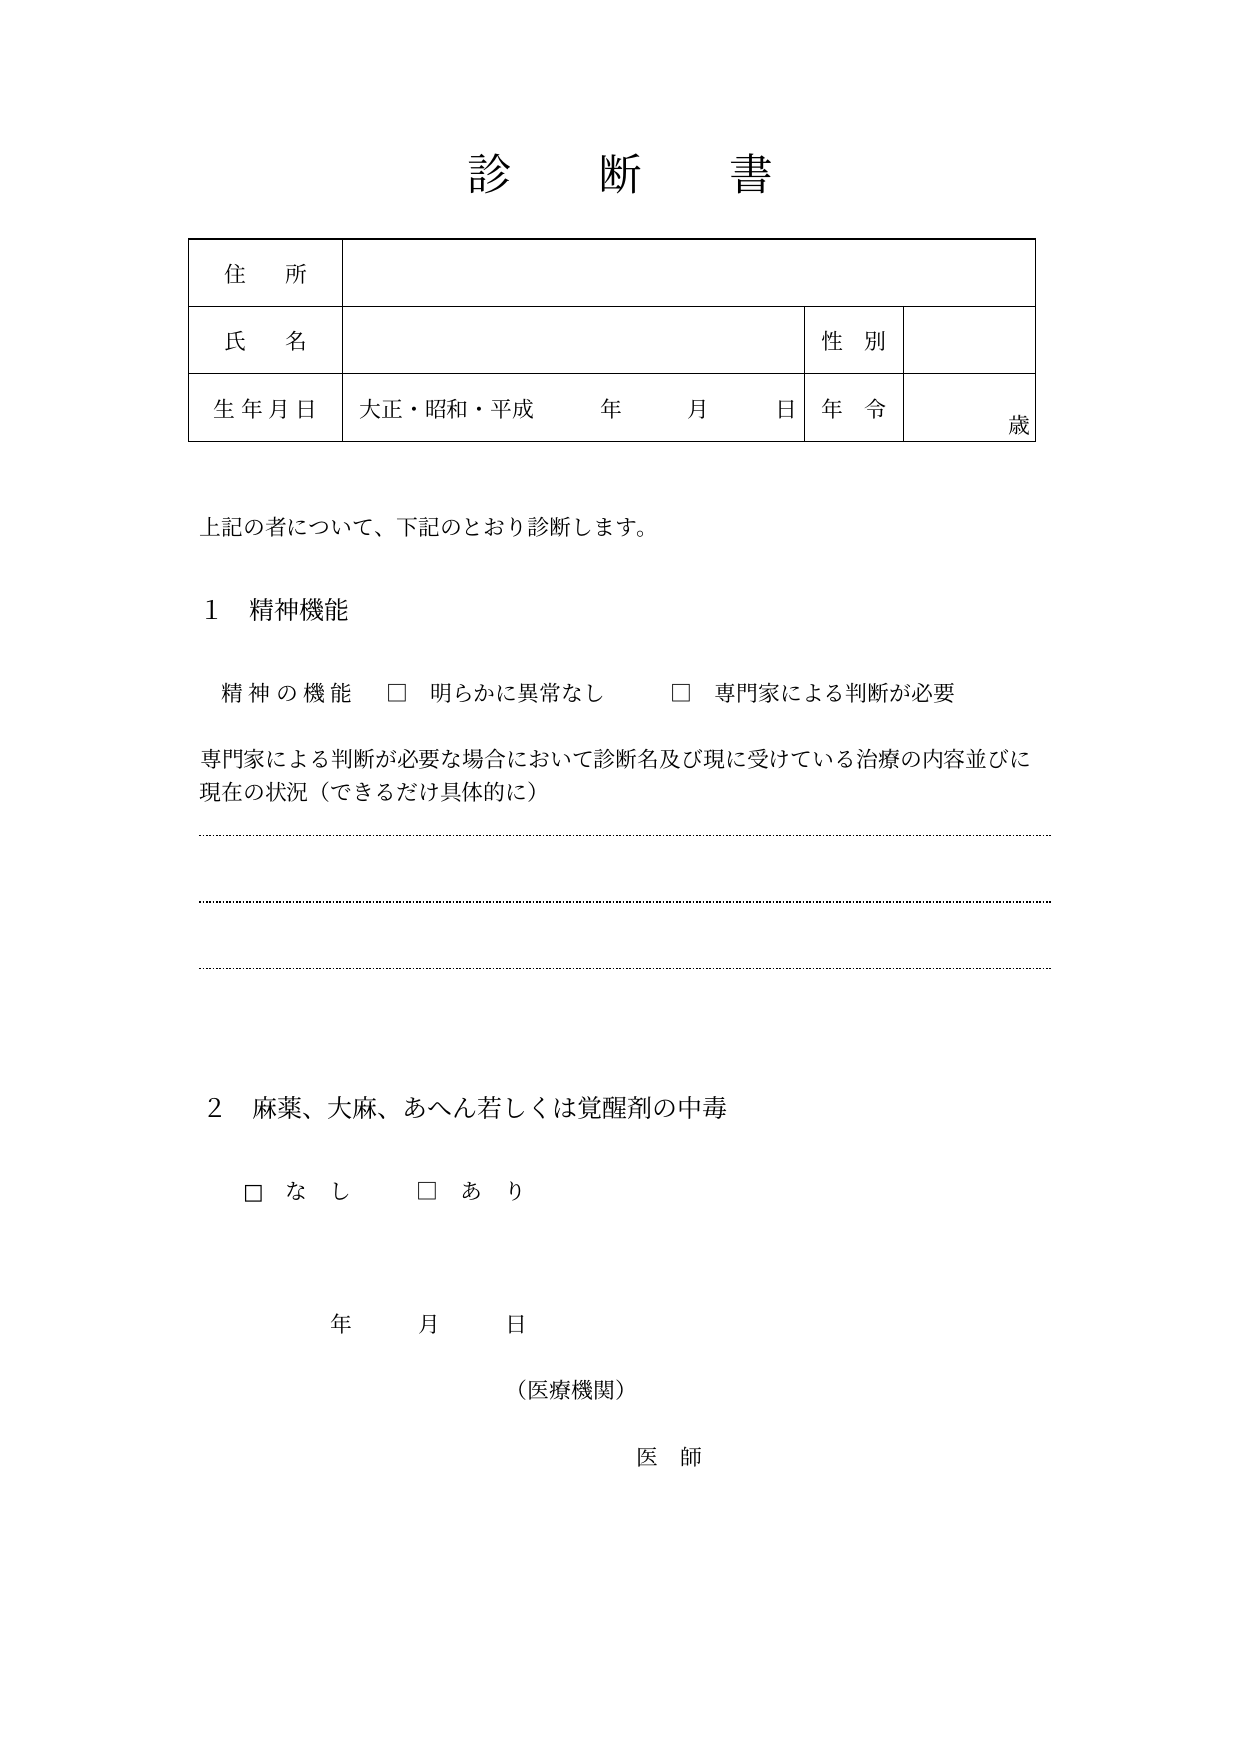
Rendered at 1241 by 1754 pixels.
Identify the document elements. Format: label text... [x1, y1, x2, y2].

table_cell 氏 名 [189, 307, 342, 373]
text 診 断 書 [177, 138, 1063, 204]
text 年 月 日 [177, 1306, 1063, 1339]
text ２ 麻薬、大麻、あへん若しくは覚醒剤の中毒 [177, 1074, 1063, 1140]
table_cell 年 令 [805, 374, 903, 441]
table_cell [343, 307, 804, 373]
table_header 住 所 [189, 240, 342, 306]
text □ な し □ あ り [177, 1173, 1063, 1207]
table_cell 生 年 月 日 [189, 374, 342, 441]
table_header [343, 240, 1035, 306]
text 上記の者について、下記のとおり診断します。 [177, 509, 1063, 542]
text （医療機関） [177, 1373, 1063, 1406]
table_cell 歳 [904, 374, 1035, 441]
text 専門家による判断が必要な場合において診断名及び現に受けている治療の内容並びに 現在の状況（できるだけ具体的に） [177, 741, 1063, 808]
text １ 精神機能 [177, 575, 1063, 642]
table_cell 性 別 [805, 307, 903, 373]
text 精 神 の 機 能 □ 明らかに異常なし □ 専門家による判断が必要 [177, 675, 1063, 708]
table_cell 大正・昭和・平成 年 月 日 [343, 374, 804, 441]
table_cell [904, 307, 1035, 373]
text 医 師 [177, 1439, 1063, 1472]
